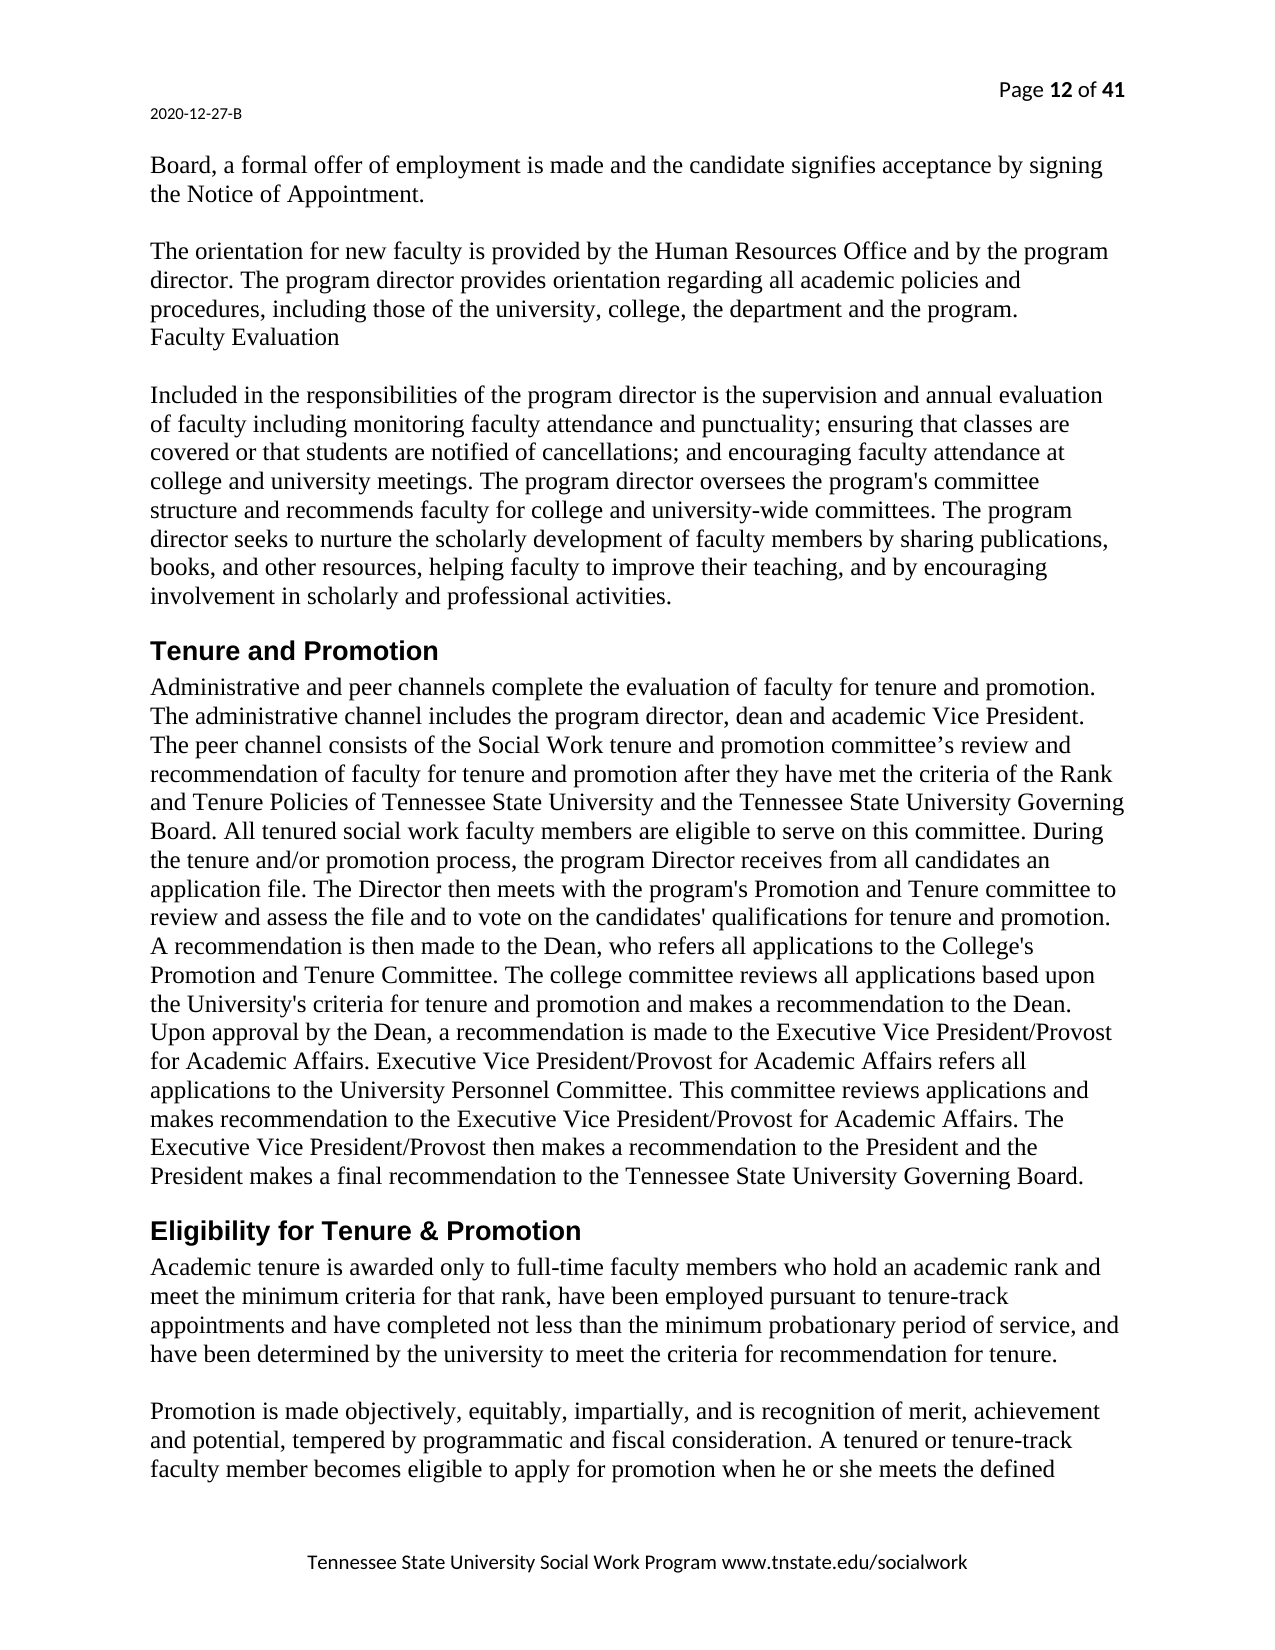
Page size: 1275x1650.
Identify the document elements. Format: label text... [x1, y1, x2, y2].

subtitle Eligibility for Tenure & Promotion [150, 1215, 1125, 1246]
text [150, 150, 1125, 207]
text Academic tenure is awarded only to full-time faculty members who hold an academic rank and meet the minimum criteria for that rank, have been employed pursuant to tenure-track appointments and have completed not less than the minimum probationary period of service, and have been determined by the university to meet the criteria for recommendation for tenure. [150, 1252, 1125, 1367]
text Administrative and peer channels complete the evaluation of faculty for tenure and promotion. The administrative channel includes the program director, dean and academic Vice President. The peer channel consists of the Social Work tenure and promotion committee’s review and recommendation of faculty for tenure and promotion after they have met the criteria of the Rank and Tenure Policies of Tennessee State University and the Tennessee State University Governing Board. All tenured social work faculty members are eligible to serve on this committee. During the tenure and/or promotion process, the program Director receives from all candidates an application file. The Director then meets with the program's Promotion and Tenure committee to review and assess the file and to vote on the candidates' qualifications for tenure and promotion. A recommendation is then made to the Dean, who refers all applications to the College's Promotion and Tenure Committee. The college committee reviews all applications based upon the University's criteria for tenure and promotion and makes a recommendation to the Dean. Upon approval by the Dean, a recommendation is made to the Executive Vice President/Provost for Academic Affairs. Executive Vice President/Provost for Academic Affairs refers all applications to the University Personnel Committee. This committee reviews applications and makes recommendation to the Executive Vice President/Provost for Academic Affairs. The Executive Vice President/Provost then makes a recommendation to the President and the President makes a final recommendation to the Tennessee State University Governing Board. [150, 672, 1125, 1190]
text Included in the responsibilities of the program director is the supervision and annual evaluation of faculty including monitoring faculty attendance and punctuality; ensuring that classes are covered or that students are notified of cancellations; and encouraging faculty attendance at college and university meetings. The program director oversees the program's committee structure and recommends faculty for college and university-wide committees. The program director seeks to nurture the scholarly development of faculty members by sharing publications, books, and other resources, helping faculty to improve their teaching, and by encouraging involvement in scholarly and professional activities. [150, 380, 1125, 610]
subtitle Tenure and Promotion [150, 635, 1125, 666]
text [150, 1396, 1125, 1482]
text Faculty Evaluation [150, 322, 1125, 351]
text The orientation for new faculty is provided by the Human Resources Office and by the program director. The program director provides orientation regarding all academic policies and procedures, including those of the university, college, the department and the program. [150, 236, 1125, 322]
